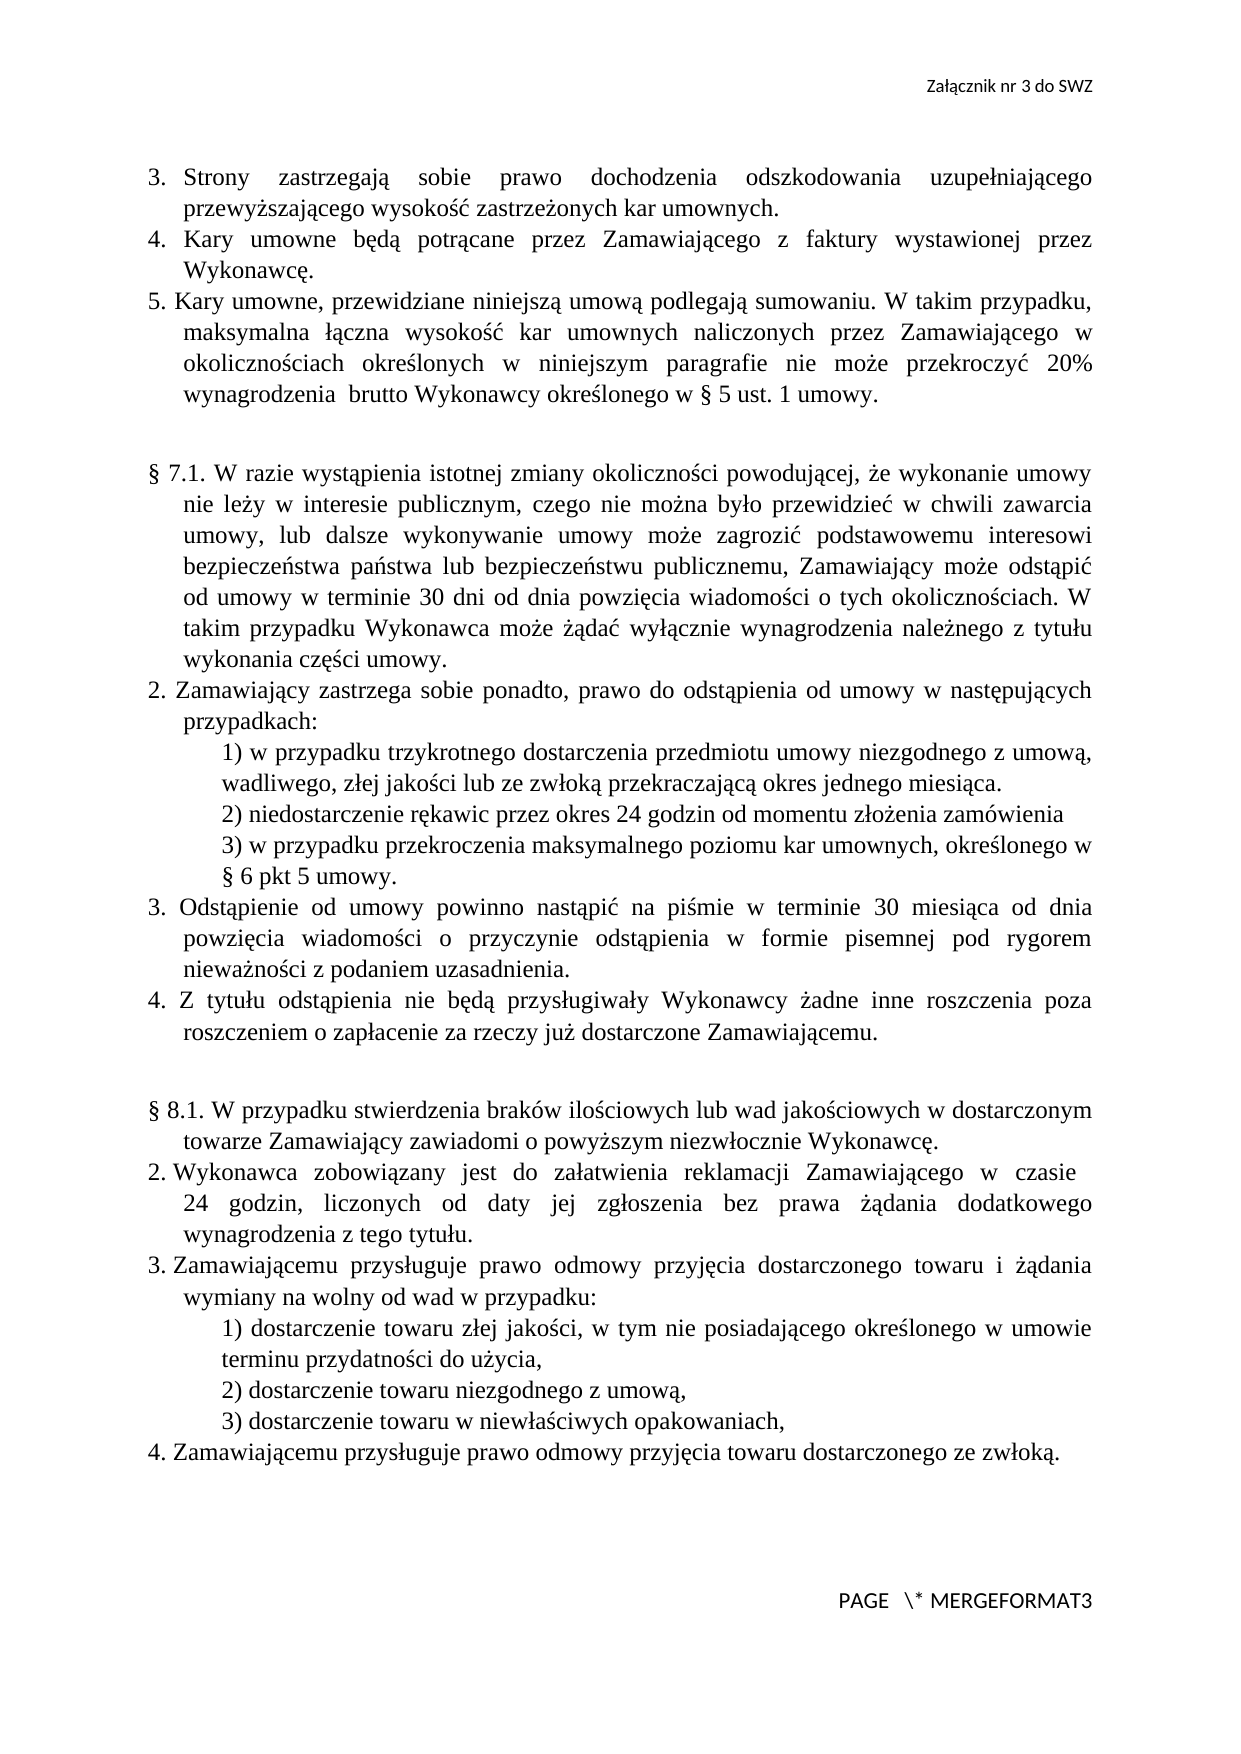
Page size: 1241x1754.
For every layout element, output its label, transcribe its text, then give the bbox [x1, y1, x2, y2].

text 4. Z tytułu odstąpienia nie będą przysługiwały Wykonawcy żadne inne roszczenia poza roszczeniem o zapłacenie za rzeczy już dostarczone Zamawiającemu. [148, 986, 1093, 1045]
text 1) dostarczenie towaru złej jakości, w tym nie posiadającego określonego w umowie terminu przydatności do użycia, [221, 1313, 1093, 1372]
text 3) w przypadku przekroczenia maksymalnego poziomu kar umownych, określonego w § 6 pkt 5 umowy. [221, 830, 1093, 890]
text 2) niedostarczenie rękawic przez okres 24 godzin od momentu złożenia zamówienia [221, 799, 1093, 828]
text 3) dostarczenie towaru w niewłaściwych opakowaniach, [221, 1406, 1093, 1434]
text 2. Zamawiający zastrzega sobie ponadto, prawo do odstąpienia od umowy w następujących przypadkach: [148, 675, 1093, 735]
text 1) w przypadku trzykrotnego dostarczenia przedmiotu umowy niezgodnego z umową, wadliwego, złej jakości lub ze zwłoką przekraczającą okres jednego miesiąca. [221, 737, 1093, 797]
text 2) dostarczenie towaru niezgodnego z umową, [221, 1375, 1093, 1403]
text 5. Kary umowne, przewidziane niniejszą umową podlegają sumowaniu. W takim przypadku, maksymalna łączna wysokość kar umownych naliczonych przez Zamawiającego w okolicznościach określonych w niniejszym paragrafie nie może przekroczyć 20% wynagrodzenia brutto Wykonawcy określonego w § 5 ust. 1 umowy. [148, 286, 1093, 408]
text 3. Odstąpienie od umowy powinno nastąpić na piśmie w terminie 30 miesiąca od dnia powzięcia wiadomości o przyczynie odstąpienia w formie pisemnej pod rygorem nieważności z podaniem uzasadnienia. [148, 892, 1093, 983]
text 3. Strony zastrzegają sobie prawo dochodzenia odszkodowania uzupełniającego przewyższającego wysokość zastrzeżonych kar umownych. [148, 162, 1093, 222]
text § 7.1. W razie wystąpienia istotnej zmiany okoliczności powodującej, że wykonanie umowy nie leży w interesie publicznym, czego nie można było przewidzieć w chwili zawarcia umowy, lub dalsze wykonywanie umowy może zagrozić podstawowemu interesowi bezpieczeństwa państwa lub bezpieczeństwu publicznemu, Zamawiający może odstąpić od umowy w terminie 30 dni od dnia powzięcia wiadomości o tych okolicznościach. W takim przypadku Wykonawca może żądać wyłącznie wynagrodzenia należnego z tytułu wykonania części umowy. [148, 458, 1093, 673]
list Zamawiającemu przysługuje prawo odmowy przyjęcia dostarczonego towaru i żądania wymiany na wolny od wad w przypadku: [148, 1251, 1093, 1310]
list Wykonawca zobowiązany jest do załatwienia reklamacji Zamawiającego w czasie 24 godzin, liczonych od daty jej zgłoszenia bez prawa żądania dodatkowego wynagrodzenia z tego tytułu. [148, 1157, 1093, 1248]
text 4. Kary umowne będą potrącane przez Zamawiającego z faktury wystawionej przez Wykonawcę. [148, 224, 1093, 284]
text 4. Zamawiającemu przysługuje prawo odmowy przyjęcia towaru dostarczonego ze zwłoką. [148, 1437, 1093, 1466]
text § 8.1. W przypadku stwierdzenia braków ilościowych lub wad jakościowych w dostarczonym towarze Zamawiający zawiadomi o powyższym niezwłocznie Wykonawcę. [148, 1095, 1093, 1155]
